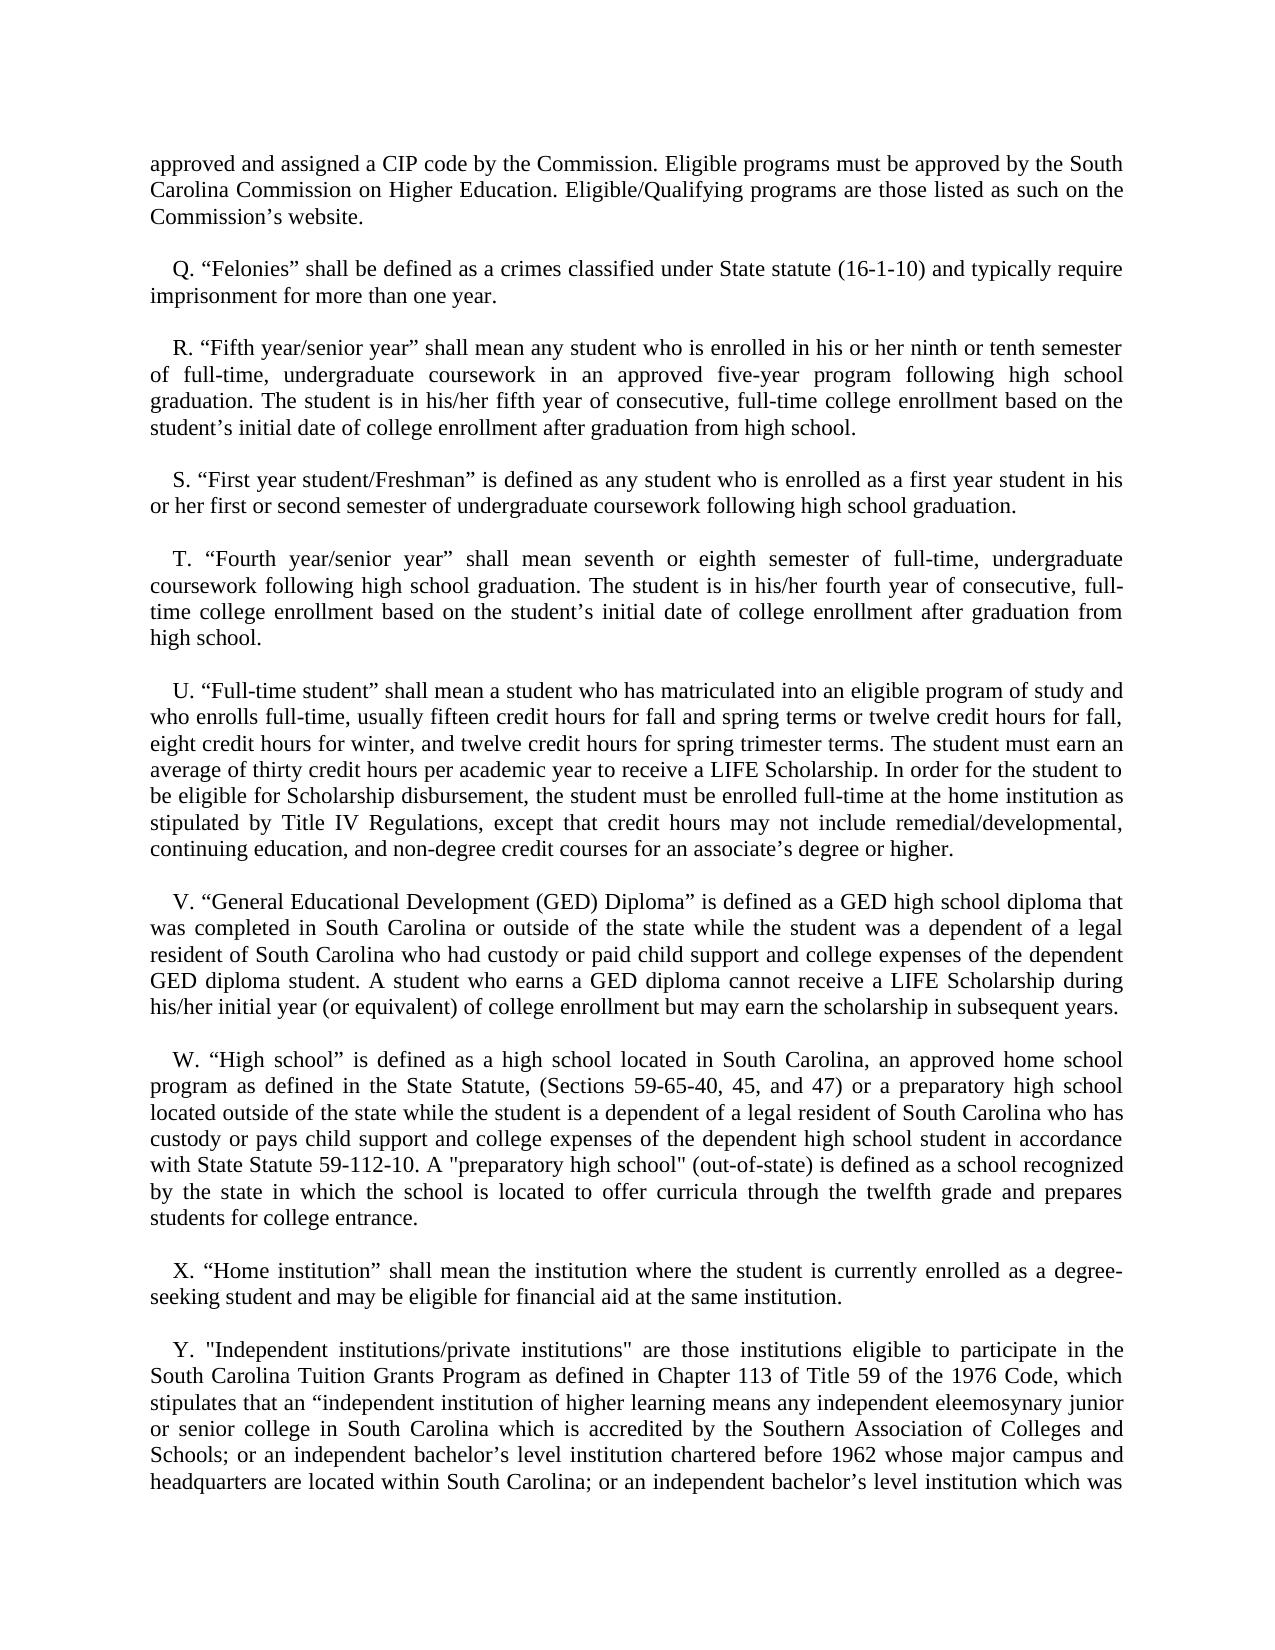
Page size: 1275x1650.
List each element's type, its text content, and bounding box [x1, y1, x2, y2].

text S. “First year student/Freshman” is defined as any student who is enrolled as a first year student in his or her first or second semester of undergraduate coursework following high school graduation. [150, 466, 1125, 519]
text R. “Fifth year/senior year” shall mean any student who is enrolled in his or her ninth or tenth semester of full-time, undergraduate coursework in an approved five-year program following high school graduation. The student is in his/her fifth year of consecutive, full-time college enrollment based on the student’s initial date of college enrollment after graduation from high school. [150, 334, 1125, 440]
text V. “General Educational Development (GED) Diploma” is defined as a GED high school diploma that was completed in South Carolina or outside of the state while the student was a dependent of a legal resident of South Carolina who had custody or paid child support and college expenses of the dependent GED diploma student. A student who earns a GED diploma cannot receive a LIFE Scholarship during his/her initial year (or equivalent) of college enrollment but may earn the scholarship in subsequent years. [150, 888, 1125, 1020]
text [150, 150, 1125, 229]
text Q. “Felonies” shall be defined as a crimes classified under State statute (16-1-10) and typically require imprisonment for more than one year. [150, 255, 1125, 308]
text T. “Fourth year/senior year” shall mean seventh or eighth semester of full-time, undergraduate coursework following high school graduation. The student is in his/her fourth year of consecutive, full-time college enrollment based on the student’s initial date of college enrollment after graduation from high school. [150, 545, 1125, 651]
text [150, 1336, 1125, 1494]
text X. “Home institution” shall mean the institution where the student is currently enrolled as a degree-seeking student and may be eligible for financial aid at the same institution. [150, 1257, 1125, 1309]
text W. “High school” is defined as a high school located in South Carolina, an approved home school program as defined in the State Statute, (Sections 59-65-40, 45, and 47) or a preparatory high school located outside of the state while the student is a dependent of a legal resident of South Carolina who has custody or pays child support and college expenses of the dependent high school student in accordance with State Statute 59-112-10. A "preparatory high school" (out-of-state) is defined as a school recognized by the state in which the school is located to offer curricula through the twelfth grade and prepares students for college entrance. [150, 1046, 1125, 1231]
text U. “Full-time student” shall mean a student who has matriculated into an eligible program of study and who enrolls full-time, usually fifteen credit hours for fall and spring terms or twelve credit hours for fall, eight credit hours for winter, and twelve credit hours for spring trimester terms. The student must earn an average of thirty credit hours per academic year to receive a LIFE Scholarship. In order for the student to be eligible for Scholarship disbursement, the student must be enrolled full-time at the home institution as stipulated by Title IV Regulations, except that credit hours may not include remedial/developmental, continuing education, and non-degree credit courses for an associate’s degree or higher. [150, 677, 1125, 862]
